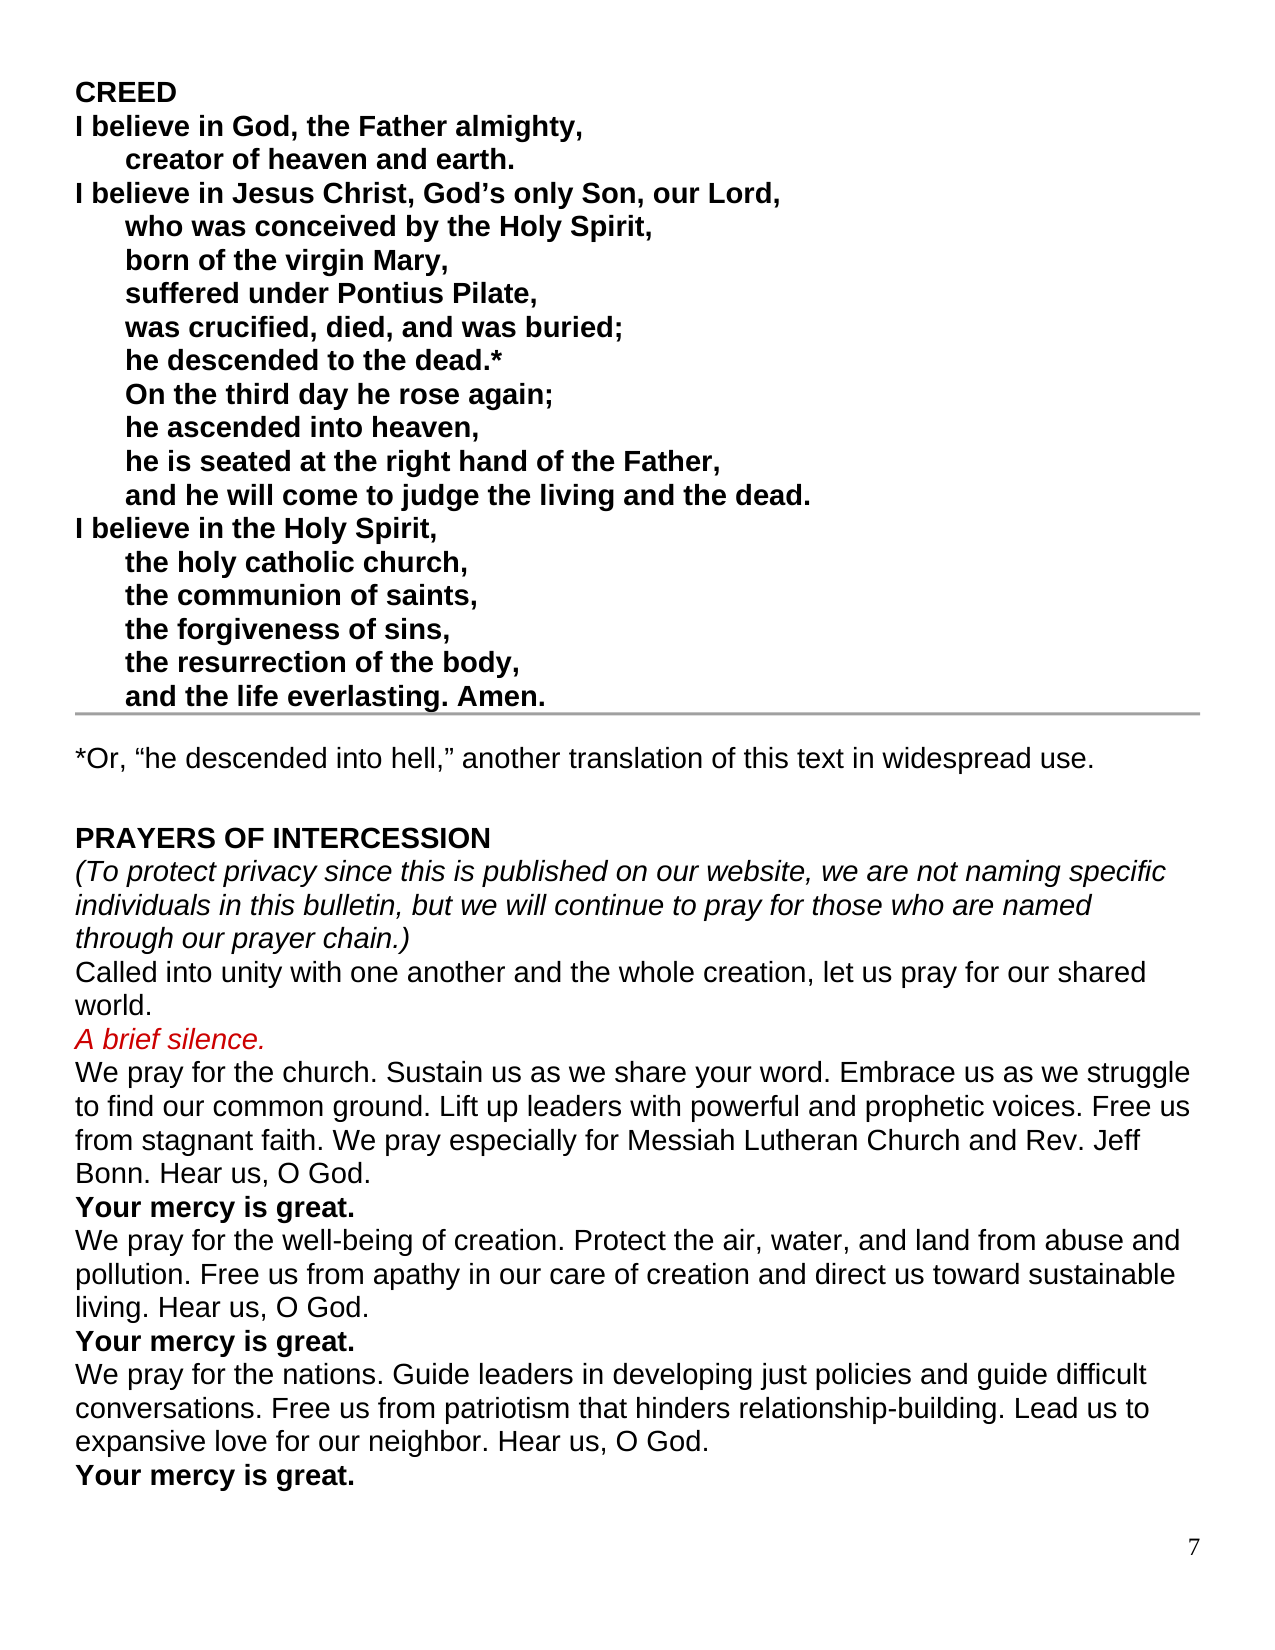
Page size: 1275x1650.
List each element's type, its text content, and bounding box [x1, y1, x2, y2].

text A brief silence. [75, 1022, 1200, 1055]
text the resurrection of the body, [75, 645, 1200, 679]
text he ascended into heaven, [75, 410, 1200, 444]
text Prayers of Intercession [75, 821, 1200, 854]
text creator of heaven and earth. [75, 142, 1200, 176]
text We pray for the nations. Guide leaders in developing just policies and guide difficult conversations. Free us from patriotism that hinders relationship-building. Lead us to expansive love for our neighbor. Hear us, O God. [75, 1357, 1200, 1458]
text I believe in the Holy Spirit, [75, 511, 1200, 544]
text *Or, “he descended into hell,” another translation of this text in widespread use. [75, 741, 1200, 774]
text and the life everlasting. Amen. [75, 679, 1200, 712]
text suffered under Pontius Pilate, [75, 276, 1200, 310]
text was crucified, died, and was buried; [75, 310, 1200, 343]
text (To protect privacy since this is published on our website, we are not naming specific individuals in this bulletin, but we will continue to pray for those who are named through our prayer chain.) [75, 854, 1200, 955]
text who was conceived by the Holy Spirit, [75, 209, 1200, 243]
text and he will come to judge the living and the dead. [75, 477, 1200, 511]
text On the third day he rose again; [75, 377, 1200, 410]
text the forgiveness of sins, [75, 612, 1200, 645]
text We pray for the well-being of creation. Protect the air, water, and land from abuse and pollution. Free us from apathy in our care of creation and direct us toward sustainable living. Hear us, O God. [75, 1223, 1200, 1324]
text Your mercy is great. [75, 1189, 1200, 1223]
text he is seated at the right hand of the Father, [75, 444, 1200, 477]
text the holy catholic church, [75, 544, 1200, 578]
text Your mercy is great. [75, 1458, 1200, 1491]
text Called into unity with one another and the whole creation, let us pray for our shared world. [75, 955, 1200, 1022]
text Your mercy is great. [75, 1324, 1200, 1357]
text he descended to the dead.* [75, 343, 1200, 377]
text We pray for the church. Sustain us as we share your word. Embrace us as we struggle to find our common ground. Lift up leaders with powerful and prophetic voices. Free us from stagnant faith. We pray especially for Messiah Lutheran Church and Rev. Jeff Bonn. Hear us, O God. [75, 1055, 1200, 1189]
text I believe in God, the Father almighty, [75, 108, 1200, 142]
text the communion of saints, [75, 578, 1200, 612]
text CREED [75, 75, 1200, 108]
text born of the virgin Mary, [75, 243, 1200, 276]
text I believe in Jesus Christ, God’s only Son, our Lord, [75, 176, 1200, 209]
